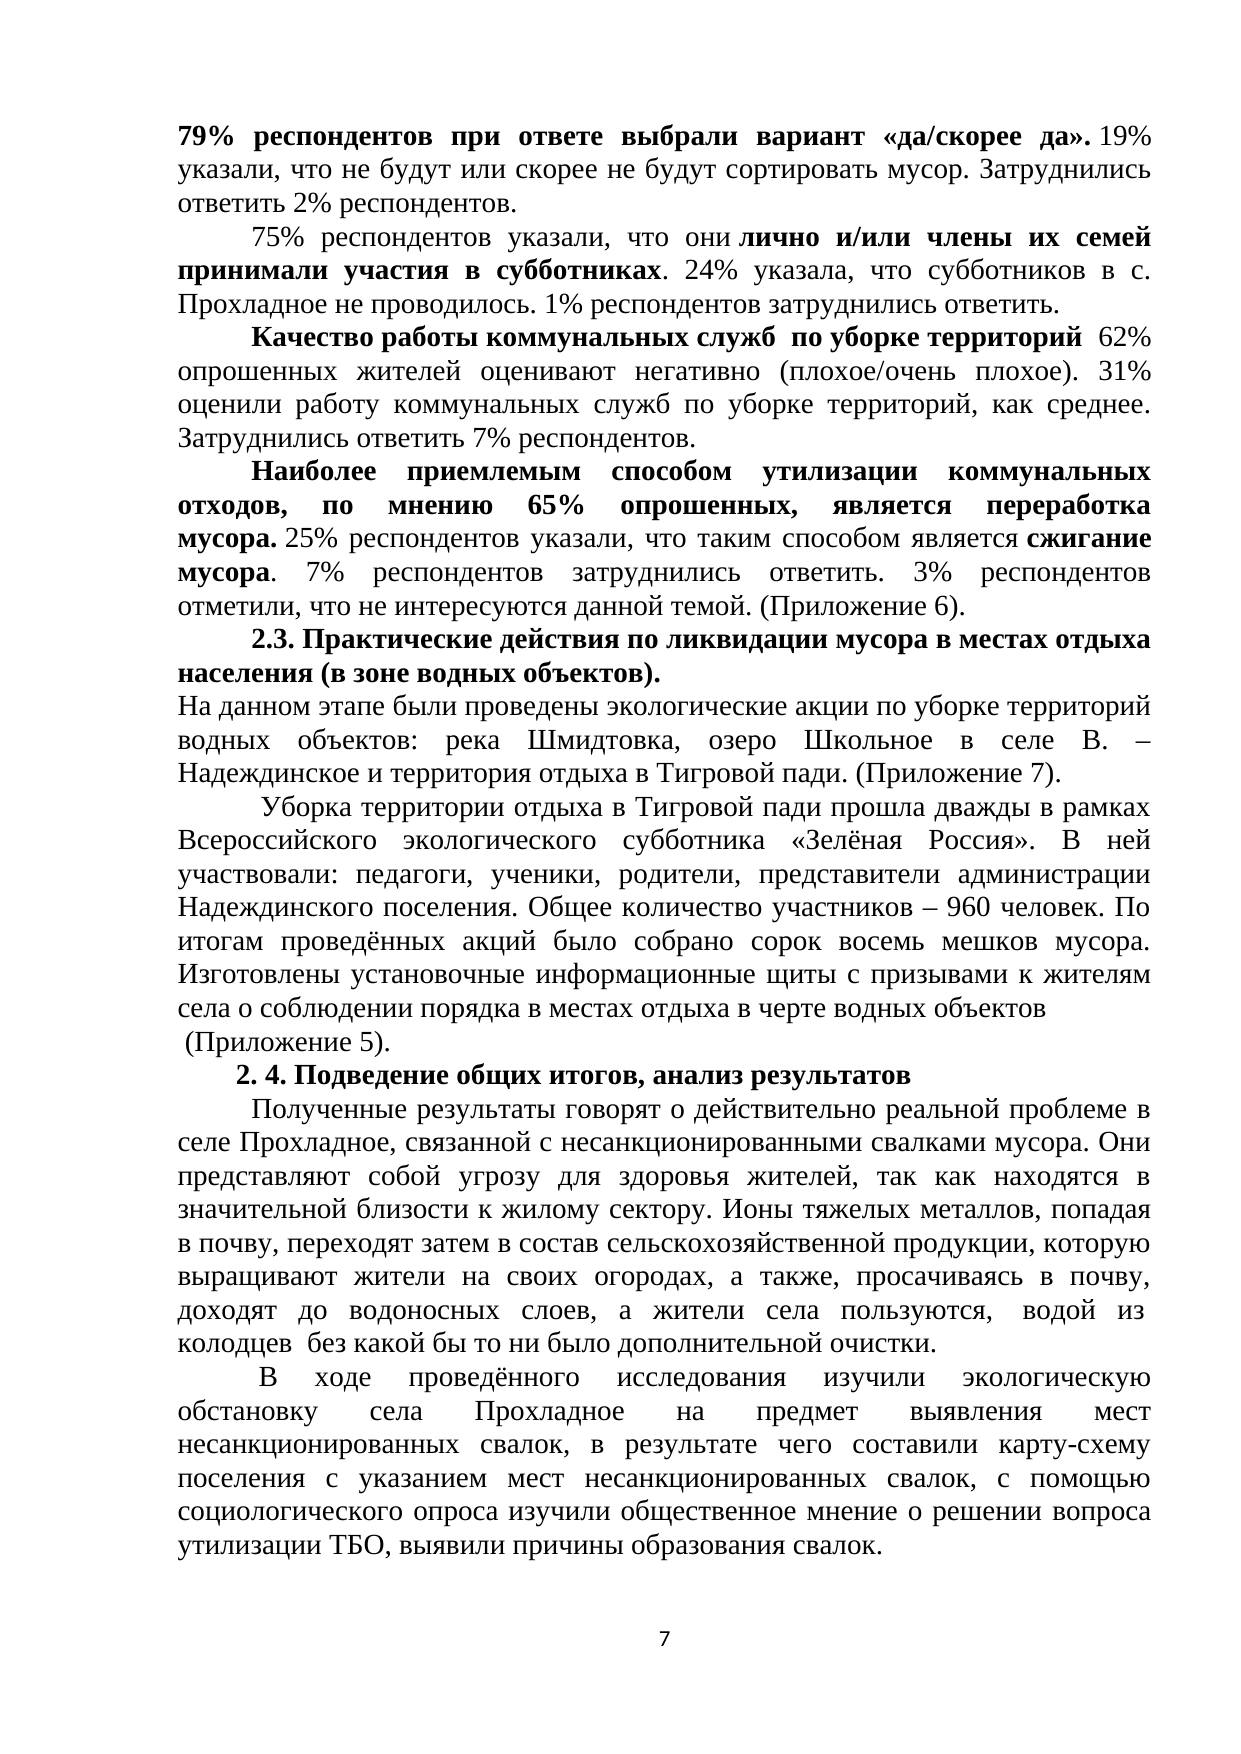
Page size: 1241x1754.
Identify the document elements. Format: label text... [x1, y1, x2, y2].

text На данном этапе были проведены экологические акции по уборке территорий водных объектов: река Шмидтовка, озеро Школьное в селе В. – Надеждинское и территория отдыха в Тигровой пади. (Приложение 7). [177, 688, 1152, 789]
text Качество работы коммунальных служб по уборке территорий 62% опрошенных жителей оценивают негативно (плохое/​очень плохое). 31% оценили работу коммунальных служб по уборке территорий, как среднее. Затруднились ответить 7% респондентов. [177, 319, 1152, 453]
text 79% респондентов при ответе выбрали вариант «да/​скорее да». 19% указали, что не будут или скорее не будут сортировать мусор. Затруднились ответить 2% респондентов. [177, 118, 1152, 219]
text Наиболее приемлемым способом утилизации коммунальных отходов, по мнению 65% опрошенных, является переработка мусора. 25% респондентов указали, что таким способом является сжигание мусора. 7% респондентов затруднились ответить. 3% респондентов отметили, что не интересуются данной темой. (Приложение 6). [177, 453, 1152, 621]
text Полученные результаты говорят о действительно реальной проблеме в селе Прохладное, связанной с несанкционированными свалками мусора. Они представляют собой угрозу для здоровья жителей, так как находятся в значительной близости к жилому сектору. Ионы тяжелых металлов, попадая в почву, переходят затем в состав сельскохозяйственной продукции, которую выращивают жители на своих огородах, а также, просачиваясь в почву, доходят до водоносных слоев, а жители села пользуются, водой из колодцев без какой бы то ни было дополнительной очистки. [177, 1091, 1152, 1359]
text 2. 4. Подведение общих итогов, анализ результатов [177, 1057, 1152, 1091]
text Уборка территории отдыха в Тигровой пади прошла дважды в рамках Всероссийского экологического субботника «Зелёная Россия». В ней участвовали: педагоги, ученики, родители, представители администрации Надеждинского поселения. Общее количество участников – 960 человек. По итогам проведённых акций было собрано сорок восемь мешков мусора. Изготовлены установочные информационные щиты с призывами к жителям села о соблюдении порядка в местах отдыха в черте водных объектов [177, 789, 1152, 1024]
text (Приложение 5). [177, 1024, 1152, 1057]
text В ходе проведённого исследования изучили экологическую обстановку села Прохладное на предмет выявления мест несанкционированных свалок, в результате чего составили карту-схему поселения с указанием мест несанкционированных свалок, с помощью социологического опроса изучили общественное мнение о решении вопроса утилизации ТБО, выявили причины образования свалок. [177, 1359, 1152, 1560]
text 75% респондентов указали, что они лично и/​или члены их семей принимали участия в субботниках. 24% указала, что субботников в с. Прохладное не проводилось. 1% респондентов затруднились ответить. [177, 219, 1152, 319]
text 2.3. Практические действия по ликвидации мусора в местах отдыха населения (в зоне водных объектов). [177, 621, 1152, 688]
